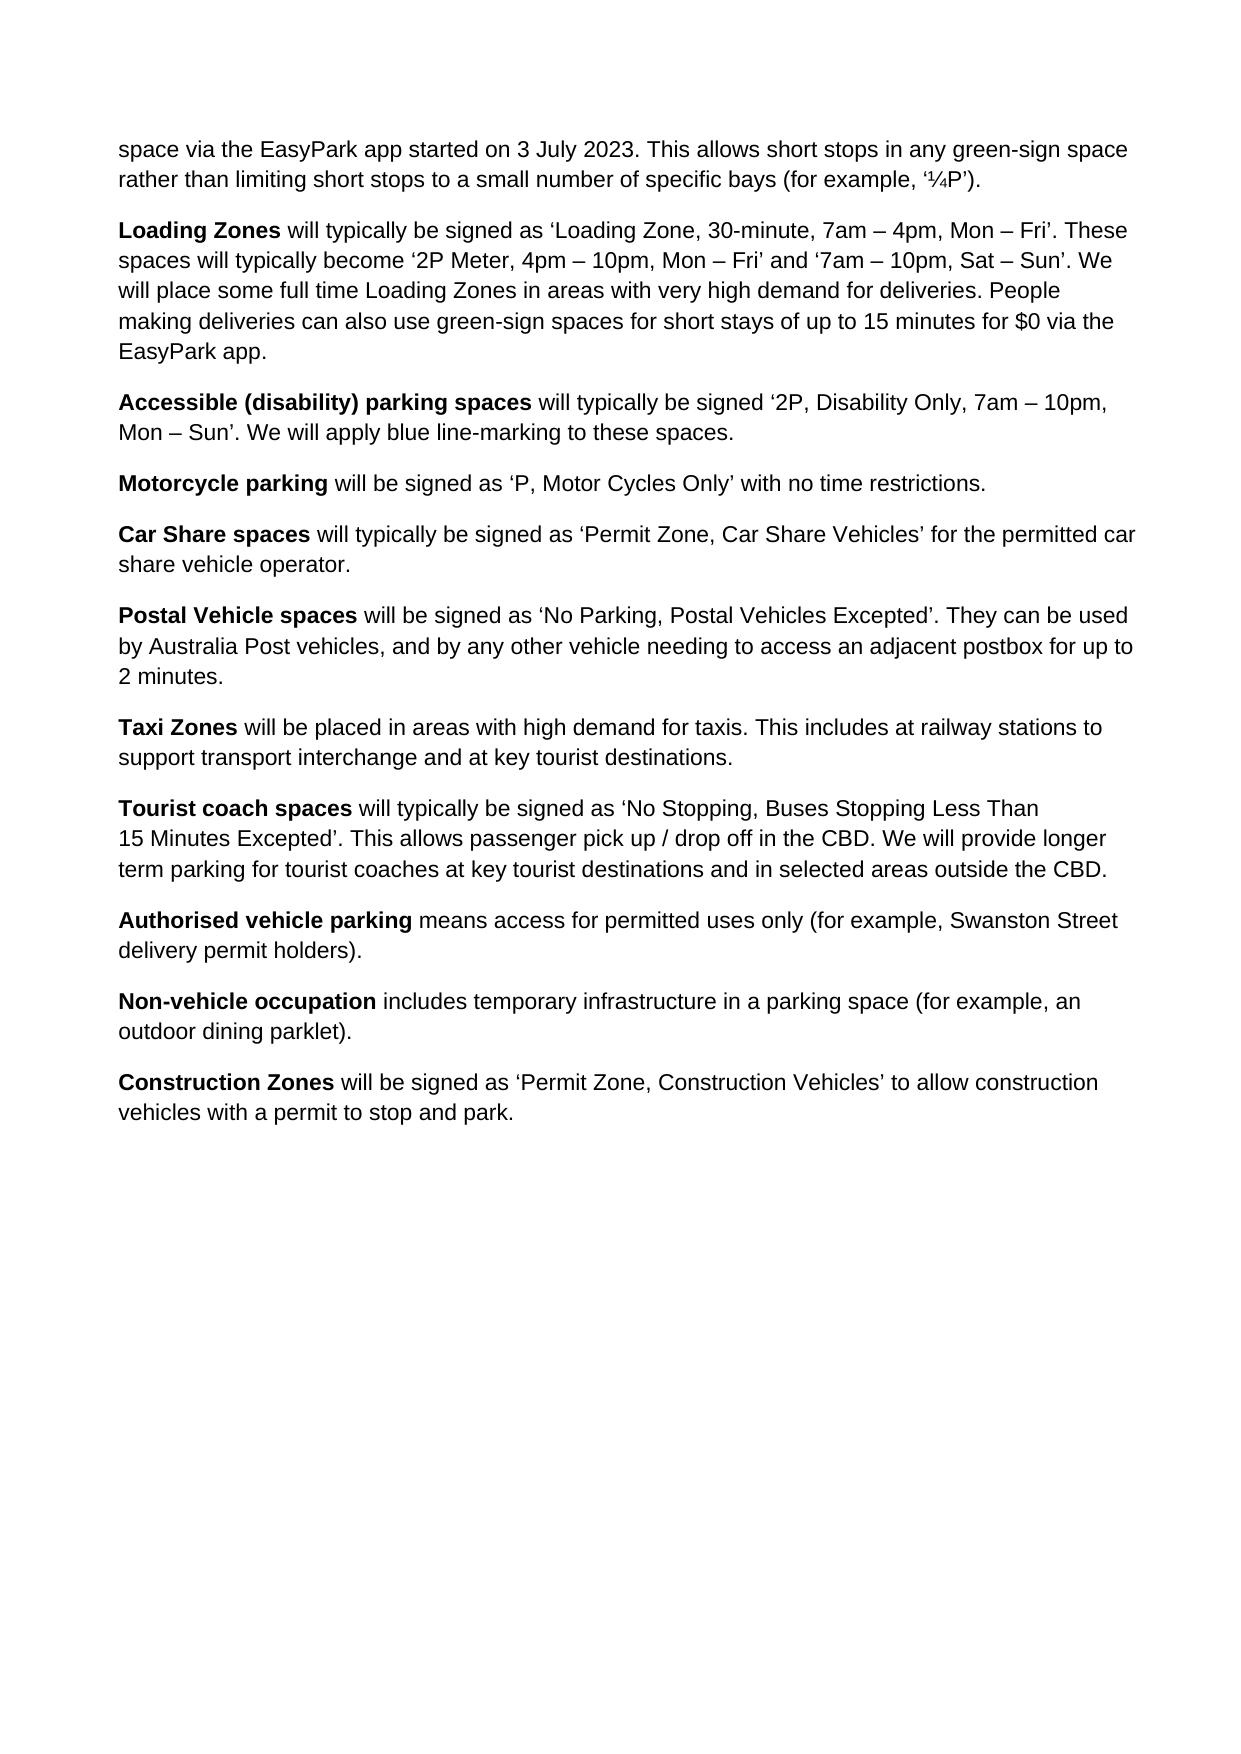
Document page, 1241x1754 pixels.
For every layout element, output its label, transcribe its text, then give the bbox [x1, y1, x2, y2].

text Loading Zones will typically be signed as ‘Loading Zone, 30-minute, 7am – 4pm, Mon – Fri’. These spaces will typically become ‘2P Meter, 4pm – 10pm, Mon – Fri’ and ‘7am – 10pm, Sat – Sun’. We will place some full time Loading Zones in areas with very high demand for deliveries. People making deliveries can also use green-sign spaces for short stays of up to 15 minutes for $0 via the EasyPark app. [118, 217, 1137, 364]
text Tourist coach spaces will typically be signed as ‘No Stopping, Buses Stopping Less Than 15 Minutes Excepted’. This allows passenger pick up / drop off in the CBD. We will provide longer term parking for tourist coaches at key tourist destinations and in selected areas outside the CBD. [118, 795, 1137, 882]
text Postal Vehicle spaces will be signed as ‘No Parking, Postal Vehicles Excepted’. They can be used by Australia Post vehicles, and by any other vehicle needing to access an adjacent postbox for up to 2 minutes. [118, 602, 1137, 689]
text Taxi Zones will be placed in areas with high demand for taxis. This includes at railway stations to support transport interchange and at key tourist destinations. [118, 714, 1137, 771]
text Construction Zones will be signed as ‘Permit Zone, Construction Vehicles’ to allow construction vehicles with a permit to stop and park. [118, 1069, 1137, 1126]
text Car Share spaces will typically be signed as ‘Permit Zone, Car Share Vehicles’ for the permitted car share vehicle operator. [118, 521, 1137, 578]
text Accessible (disability) parking spaces will typically be signed ‘2P, Disability Only, 7am – 10pm, Mon – Sun’. We will apply blue line-marking to these spaces. [118, 389, 1137, 446]
text Authorised vehicle parking means access for permitted uses only (for example, Swanston Street delivery permit holders). [118, 907, 1137, 963]
text Non-vehicle occupation includes temporary infrastructure in a parking space (for example, an outdoor dining parklet). [118, 988, 1137, 1044]
text Motorcycle parking will be signed as ‘P, Motor Cycles Only’ with no time restrictions. [118, 470, 1137, 497]
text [118, 136, 1137, 192]
